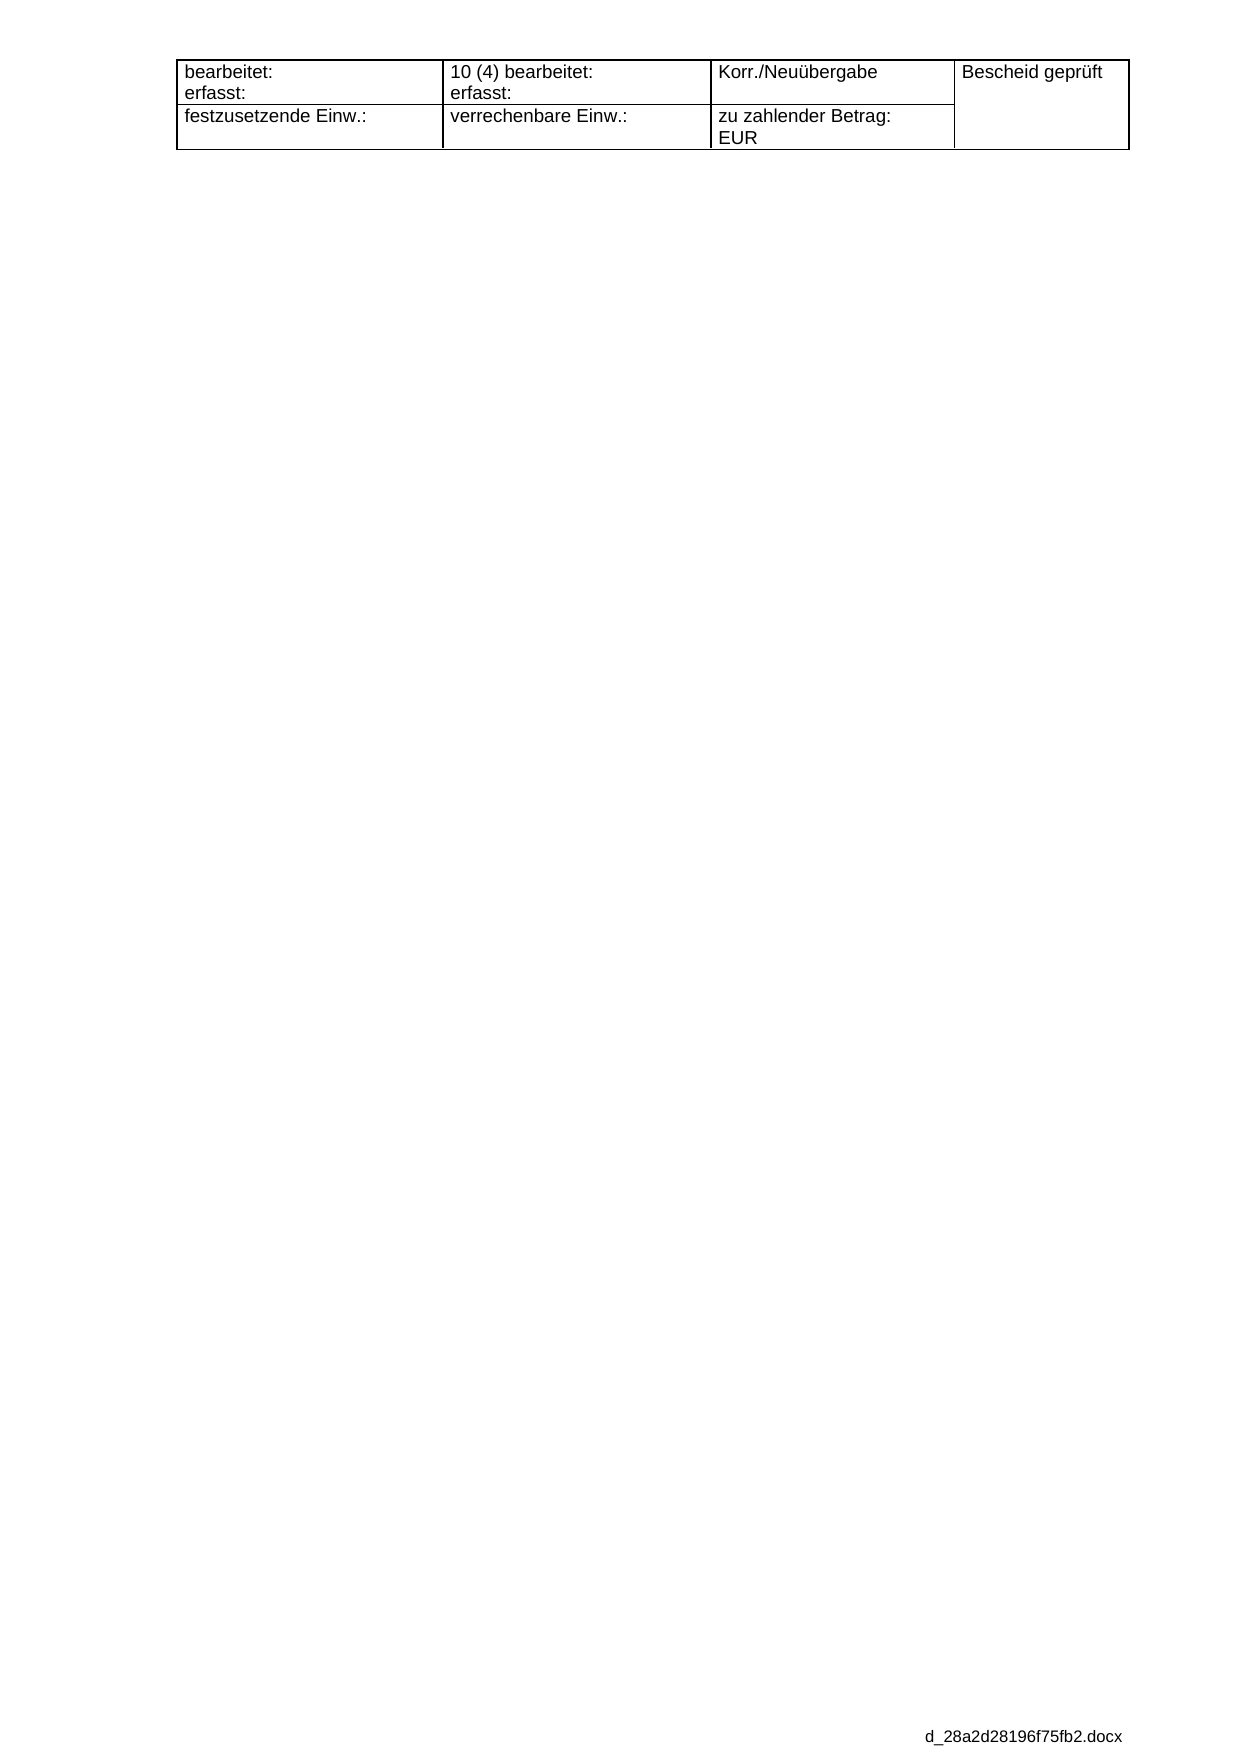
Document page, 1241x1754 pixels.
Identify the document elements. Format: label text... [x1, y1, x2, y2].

table_cell zu zahlender Betrag: EUR [712, 105, 954, 148]
table_header Bescheid geprüft [955, 61, 1128, 104]
table_cell festzusetzende Einw.: [178, 105, 442, 148]
table_header Korr./Neuübergabe [712, 61, 954, 104]
table_header bearbeitet: erfasst: [178, 61, 442, 104]
table_cell [955, 104, 1128, 148]
table_header 10 (4) bearbeitet: erfasst: [444, 61, 710, 104]
table_cell verrechenbare Einw.: [444, 105, 710, 148]
